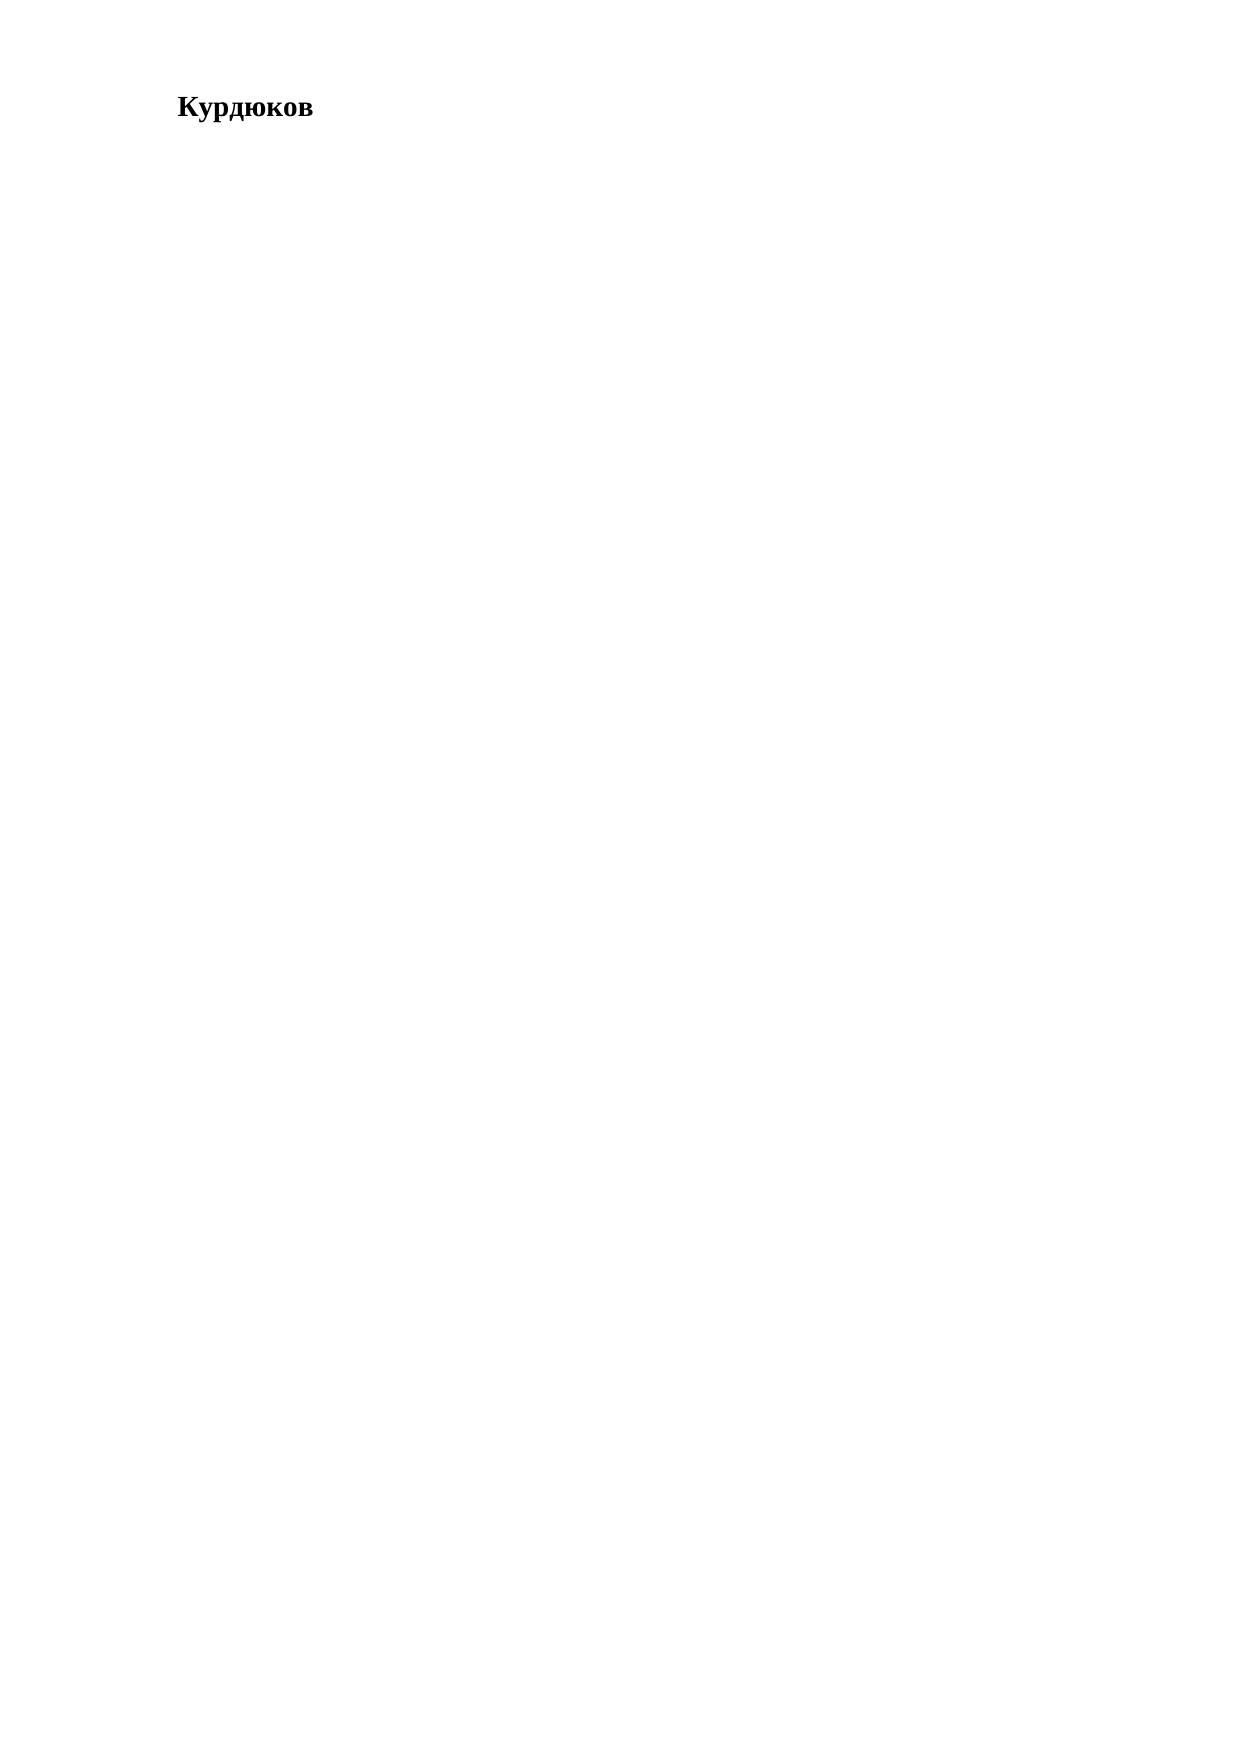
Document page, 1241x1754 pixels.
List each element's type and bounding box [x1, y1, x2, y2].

text [177, 89, 1181, 122]
